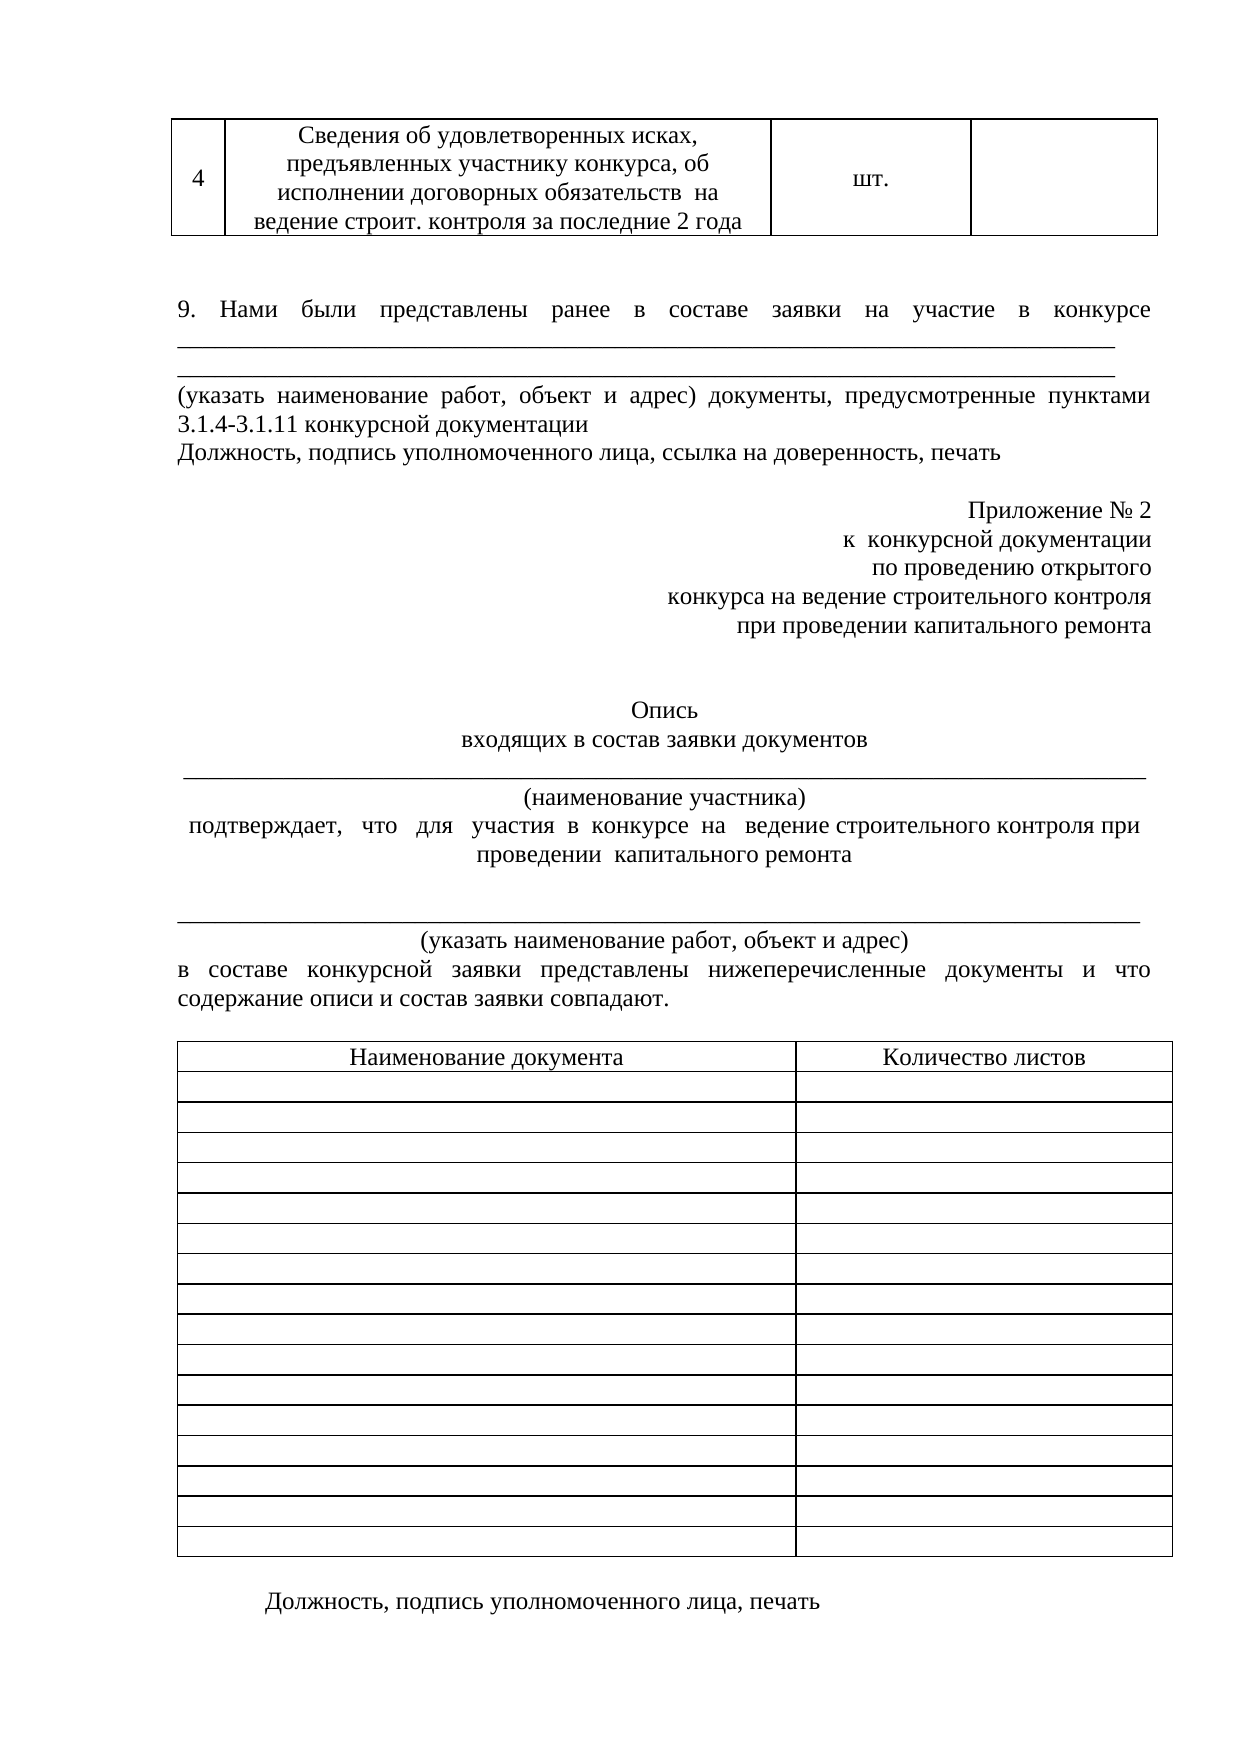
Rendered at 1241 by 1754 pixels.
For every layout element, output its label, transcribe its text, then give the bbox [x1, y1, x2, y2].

table_cell [797, 1194, 1172, 1222]
table_cell [797, 1072, 1172, 1101]
table_cell [178, 1103, 795, 1131]
table_cell [797, 1467, 1172, 1495]
text (наименование участника) [177, 782, 1152, 811]
table_cell [797, 1285, 1172, 1313]
text Опись [177, 696, 1152, 724]
table_cell [178, 1497, 795, 1526]
table_cell [178, 1527, 795, 1556]
table_header Наименование документа [178, 1042, 795, 1071]
text _____________________________________________________________________________ [177, 753, 1152, 782]
table_cell [797, 1133, 1172, 1162]
text входящих в состав заявки документов [177, 724, 1152, 753]
table_cell 4 [172, 120, 224, 235]
text _____________________________________________________________________________ [177, 897, 1152, 926]
text в составе конкурсной заявки представлены нижеперечисленные документы и что содержание описи и состав заявки совпадают. [177, 954, 1152, 1012]
text к конкурсной документации [177, 524, 1152, 552]
table_cell [797, 1103, 1172, 1131]
table_cell [178, 1163, 795, 1192]
table_header Количество листов [797, 1042, 1172, 1071]
table_cell [797, 1345, 1172, 1374]
table_cell [178, 1194, 795, 1222]
table_cell [178, 1133, 795, 1162]
table_cell [972, 120, 1157, 235]
table_cell [178, 1285, 795, 1313]
table_cell [797, 1436, 1172, 1465]
text 9. Нами были представлены ранее в составе заявки на участие в конкурсе ___________________________________________________________________________ ___________________________________________________________________________ [177, 294, 1152, 380]
table_cell [178, 1467, 795, 1495]
table_cell [178, 1224, 795, 1253]
table_cell [797, 1163, 1172, 1192]
text Приложение № 2 [177, 495, 1152, 524]
text Должность, подпись уполномоченного лица, ссылка на доверенность, печать [177, 437, 1152, 466]
text по проведению открытого [177, 552, 1152, 581]
text подтверждает, что для участия в конкурсе на ведение строительного контроля при проведении капитального ремонта [177, 811, 1152, 868]
text Должность, подпись уполномоченного лица, печать [177, 1586, 1152, 1615]
text конкурса на ведение строительного контроля [177, 581, 1152, 610]
table_cell [178, 1315, 795, 1344]
table_cell [797, 1406, 1172, 1434]
table_cell [797, 1315, 1172, 1344]
table_cell [178, 1406, 795, 1434]
table_cell [178, 1345, 795, 1374]
table_cell [797, 1254, 1172, 1283]
table_cell Сведения об удовлетворенных исках, предъявленных участнику конкурса, об исполнении договорных обязательств на ведение строит. контроля за последние 2 года [226, 120, 770, 235]
table_cell [797, 1376, 1172, 1404]
text (указать наименование работ, объект и адрес) [177, 926, 1152, 954]
table_cell [797, 1224, 1172, 1253]
text при проведении капитального ремонта [177, 610, 1152, 639]
table_cell [178, 1436, 795, 1465]
table_cell [178, 1376, 795, 1404]
table_cell [178, 1072, 795, 1101]
table_cell шт. [772, 120, 970, 235]
table_cell [797, 1497, 1172, 1526]
table_cell [797, 1527, 1172, 1556]
table_cell [178, 1254, 795, 1283]
text (указать наименование работ, объект и адрес) документы, предусмотренные пунктами 3.1.4-3.1.11 конкурсной документации [177, 380, 1152, 437]
